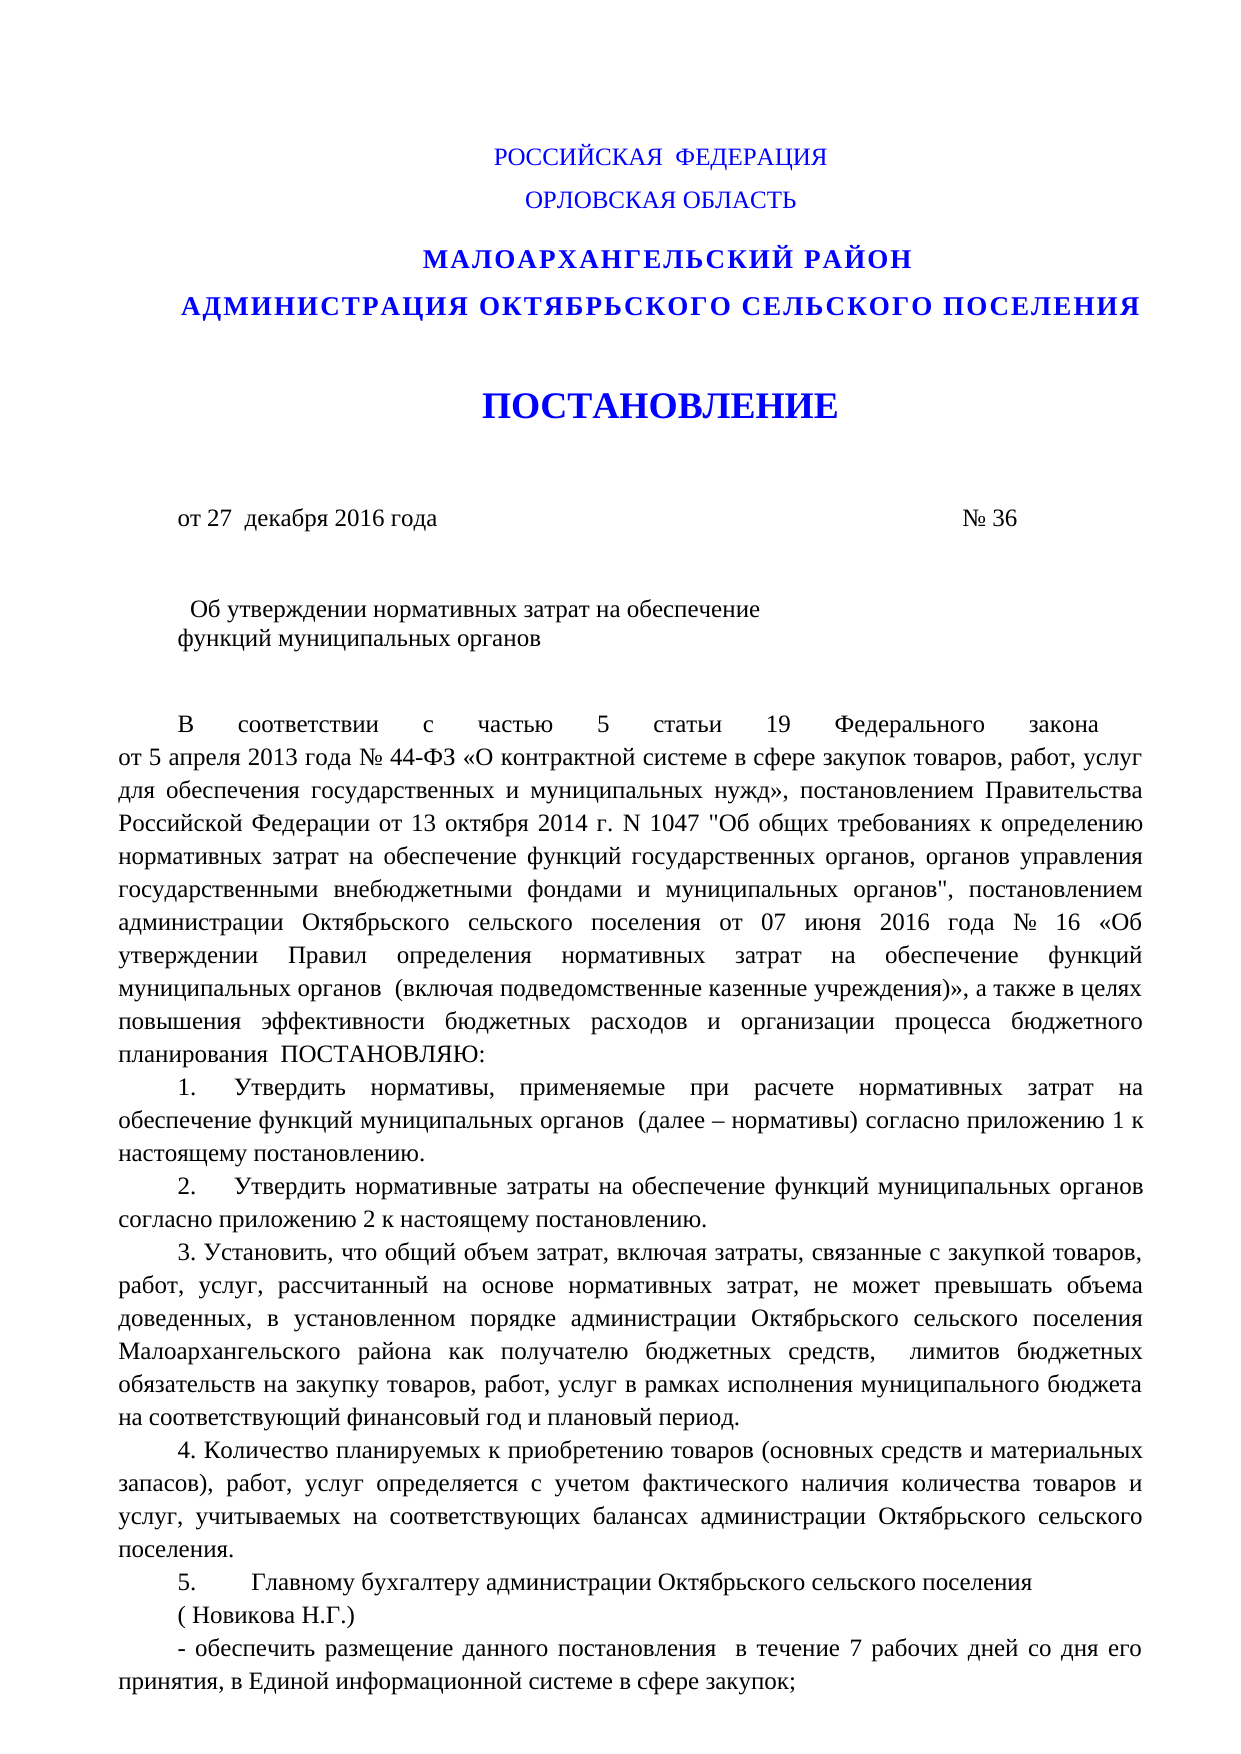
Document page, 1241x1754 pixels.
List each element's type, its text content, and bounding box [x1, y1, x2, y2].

text Малоархангельский район [177, 243, 1144, 274]
list Главному бухгалтеру администрации Октябрьского сельского поселения [118, 1567, 1144, 1596]
list Утвердить нормативы, применяемые при расчете нормативных затрат на обеспечение функций муниципальных органов (далее – нормативы) согласно приложению 1 к настоящему постановлению. [118, 1072, 1144, 1167]
list Утвердить нормативные затраты на обеспечение функций муниципальных органов согласно приложению 2 к настоящему постановлению. [118, 1171, 1144, 1233]
text Об утверждении нормативных затрат на обеспечение функций муниципальных органов [177, 594, 1144, 651]
text 3. Установить, что общий объем затрат, включая затраты, связанные с закупкой товаров, работ, услуг, рассчитанный на основе нормативных затрат, не может превышать объема доведенных, в установленном порядке администрации Октябрьского сельского поселения Малоархангельского района как получателю бюджетных средств, лимитов бюджетных обязательств на закупку товаров, работ, услуг в рамках исполнения муниципального бюджета на соответствующий финансовый год и плановый период. [118, 1237, 1144, 1431]
text ( Новикова Н.Г.) [177, 1600, 1144, 1629]
text ОРЛОВСКАЯ ОБЛАСТЬ [177, 186, 1144, 214]
text - обеспечить размещение данного постановления в течение 7 рабочих дней со дня его принятия, в Единой информационной системе в сфере закупок; [118, 1633, 1144, 1695]
text В соответствии с частью 5 статьи 19 Федерального закона от 5 апреля 2013 года № 44-ФЗ «О контрактной системе в сфере закупок товаров, работ, услуг для обеспечения государственных и муниципальных нужд», постановлением Правительства Российской Федерации от 13 октября 2014 г. N 1047 "Об общих требованиях к определению нормативных затрат на обеспечение функций государственных органов, органов управления государственными внебюджетными фондами и муниципальных органов", постановлением администрации Октябрьского сельского поселения от 07 июня 2016 года № 16 «Об утверждении Правил определения нормативных затрат на обеспечение функций муниципальных органов (включая подведомственные казенные учреждения)», а также в целях повышения эффективности бюджетных расходов и организации процесса бюджетного планирования ПОСТАНОВЛЯЮ: [118, 709, 1144, 1068]
text ПОСТАНОВЛЕНИЕ [177, 383, 1144, 426]
text от 27 декабря 2016 года № 36 [177, 503, 1144, 532]
text РОССИЙСКАЯ ФЕДЕРАЦИЯ [177, 142, 1144, 171]
text 4. Количество планируемых к приобретению товаров (основных средств и материальных запасов), работ, услуг определяется с учетом фактического наличия количества товаров и услуг, учитываемых на соответствующих балансах администрации Октябрьского сельского поселения. [118, 1435, 1144, 1563]
text АДМИНИСТРАЦИЯ Октябрьского сельского поселения [177, 290, 1144, 321]
